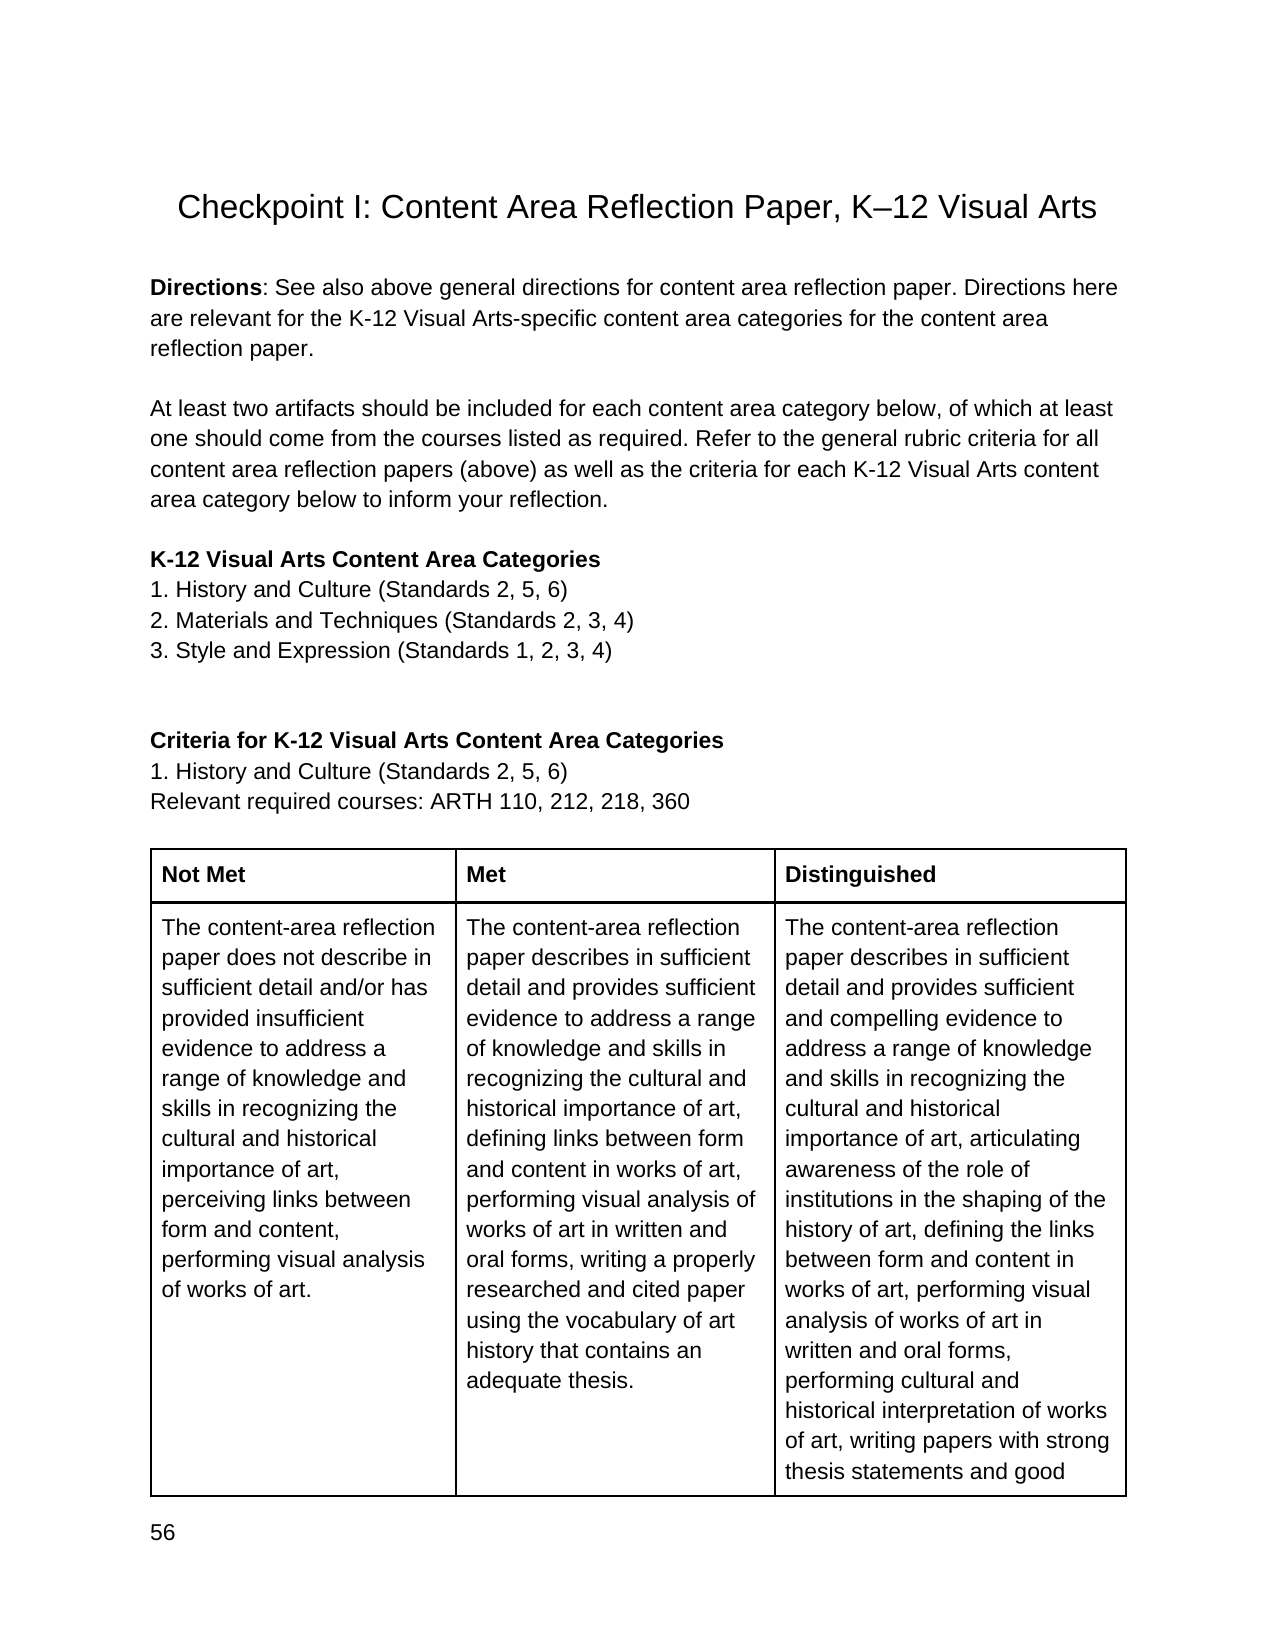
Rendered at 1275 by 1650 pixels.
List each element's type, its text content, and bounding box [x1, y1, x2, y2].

text At least two artifacts should be included for each content area category below, of which at least one should come from the courses listed as required. Refer to the general rubric criteria for all content area reflection papers (above) as well as the criteria for each K-12 Visual Arts content area category below to inform your reflection. [150, 395, 1125, 512]
table_header Not Met [152, 850, 455, 901]
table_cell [152, 904, 455, 1494]
text Criteria for K-12 Visual Arts Content Area Categories [150, 727, 1125, 754]
subtitle Checkpoint I: Content Area Reflection Paper, K–12 Visual Arts [150, 187, 1125, 226]
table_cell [457, 904, 774, 1494]
table_header Distinguished [776, 850, 1125, 901]
text 2. Materials and Techniques (Standards 2, 3, 4) [150, 607, 1125, 633]
table_header Met [457, 850, 774, 901]
text Directions: See also above general directions for content area reflection paper. Directions here are relevant for the K-12 Visual Arts-specific content area categories for the content area reflection paper. [150, 274, 1125, 361]
text 1. History and Culture (Standards 2, 5, 6) [150, 758, 1125, 784]
text 3. Style and Expression (Standards 1, 2, 3, 4) [150, 637, 1125, 663]
text Relevant required courses: ARTH 110, 212, 218, 360 [150, 788, 1125, 814]
text 1. History and Culture (Standards 2, 5, 6) [150, 576, 1125, 603]
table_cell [776, 904, 1125, 1494]
text K-12 Visual Arts Content Area Categories [150, 546, 1125, 573]
